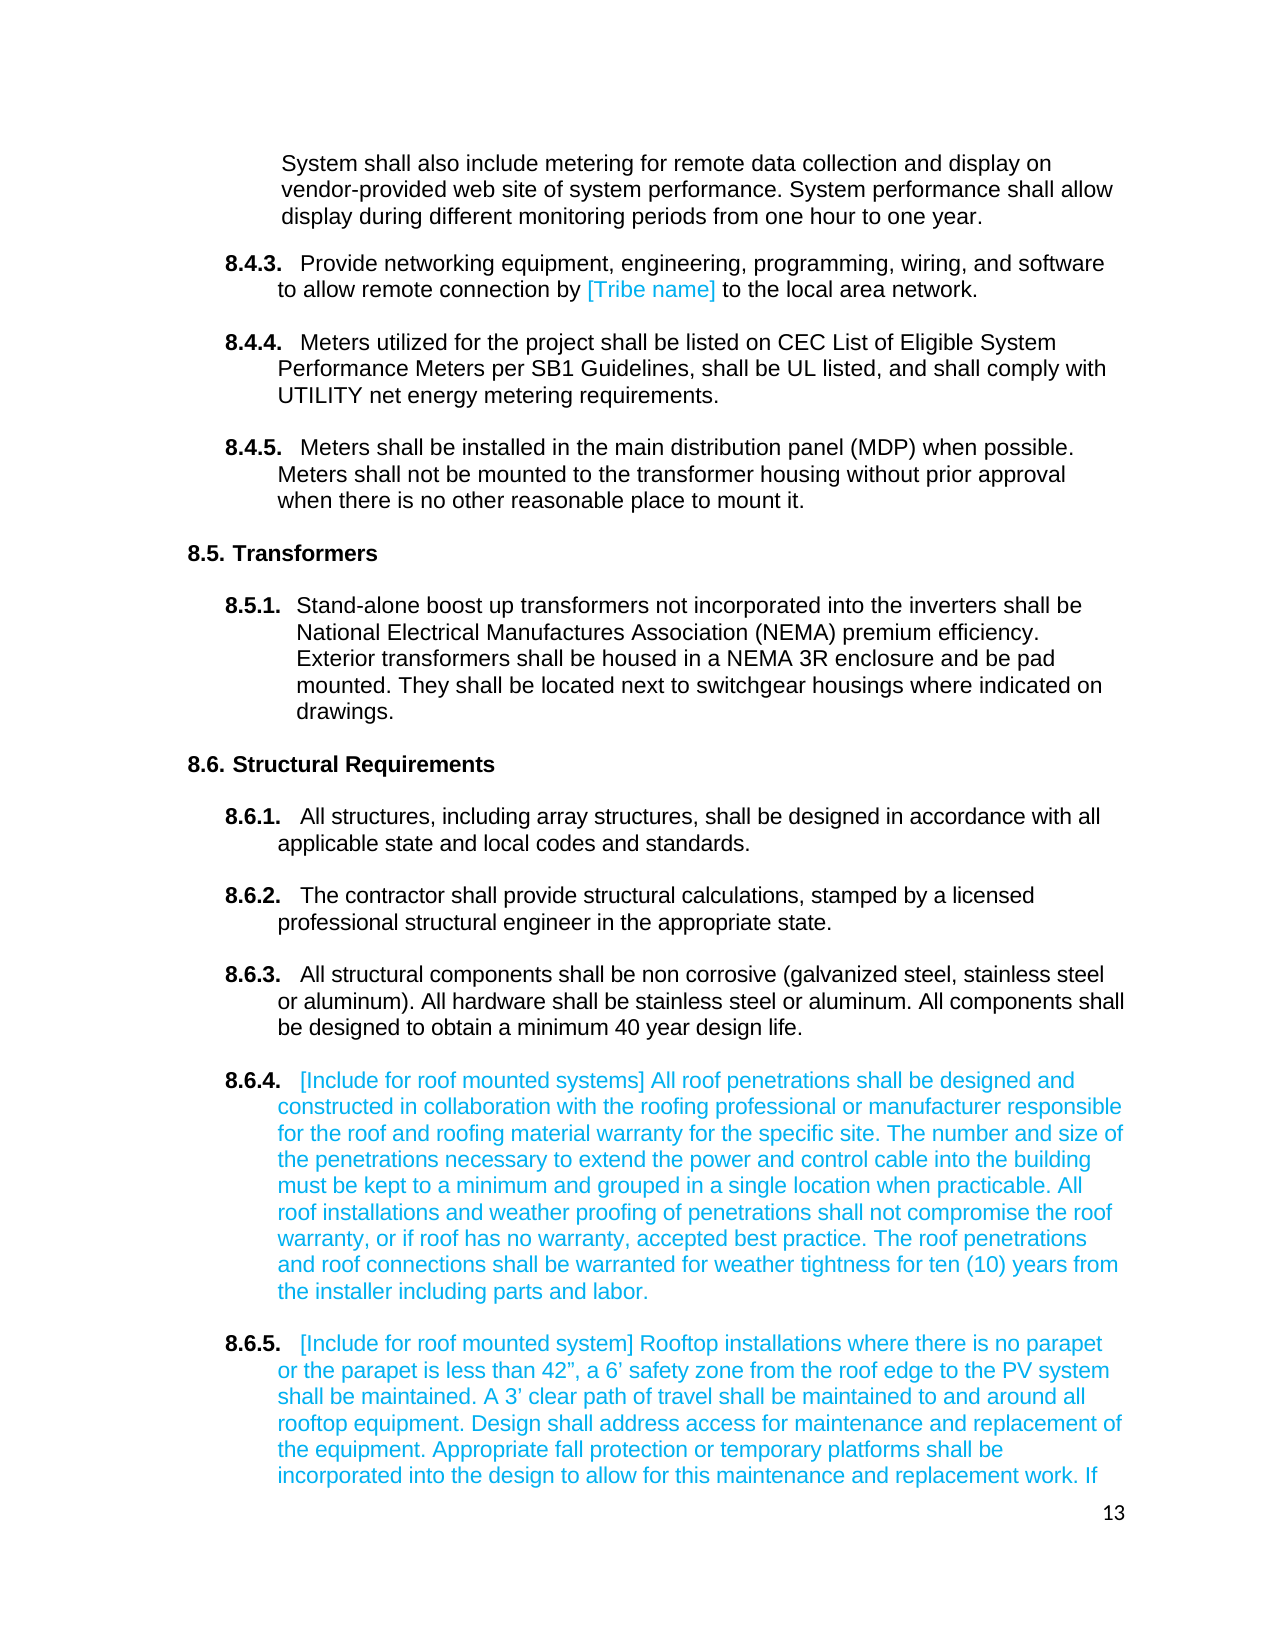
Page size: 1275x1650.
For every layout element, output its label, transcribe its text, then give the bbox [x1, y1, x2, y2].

list Stand-alone boost up transformers not incorporated into the inverters shall be National Electrical Manufactures Association (NEMA) premium efficiency. Exterior transformers shall be housed in a NEMA 3R enclosure and be pad mounted. They shall be located next to switchgear housings where indicated on drawings. [225, 592, 1125, 724]
list Provide networking equipment, engineering, programming, wiring, and software to allow remote connection by [Tribe name] to the local area network. [225, 250, 1125, 303]
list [225, 1330, 1125, 1488]
list All structures, including array structures, shall be designed in accordance with all applicable state and local codes and standards. [225, 803, 1125, 856]
list Meters shall be installed in the main distribution panel (MDP) when possible. Meters shall not be mounted to the transformer housing without prior approval when there is no other reasonable place to mount it. [225, 434, 1125, 513]
list [Include for roof mounted systems] All roof penetrations shall be designed and constructed in collaboration with the roofing professional or manufacturer responsible for the roof and roofing material warranty for the specific site. The number and size of the penetrations necessary to extend the power and control cable into the building must be kept to a minimum and grouped in a single location when practicable. All roof installations and weather proofing of penetrations shall not compromise the roof warranty, or if roof has no warranty, accepted best practice. The roof penetrations and roof connections shall be warranted for weather tightness for ten (10) years from the installer including parts and labor. [225, 1067, 1125, 1304]
text System shall also include metering for remote data collection and display on vendor-provided web site of system performance. System performance shall allow display during different monitoring periods from one hour to one year. [281, 150, 1125, 229]
list The contractor shall provide structural calculations, stamped by a licensed professional structural engineer in the appropriate state. [225, 882, 1125, 935]
list Transformers [187, 540, 1125, 566]
list All structural components shall be non corrosive (galvanized steel, stainless steel or aluminum). All hardware shall be stainless steel or aluminum. All components shall be designed to obtain a minimum 40 year design life. [225, 961, 1125, 1041]
list Structural Requirements [187, 751, 1125, 777]
list Meters utilized for the project shall be listed on CEC List of Eligible System Performance Meters per SB1 Guidelines, shall be UL listed, and shall comply with UTILITY net energy metering requirements. [225, 329, 1125, 408]
